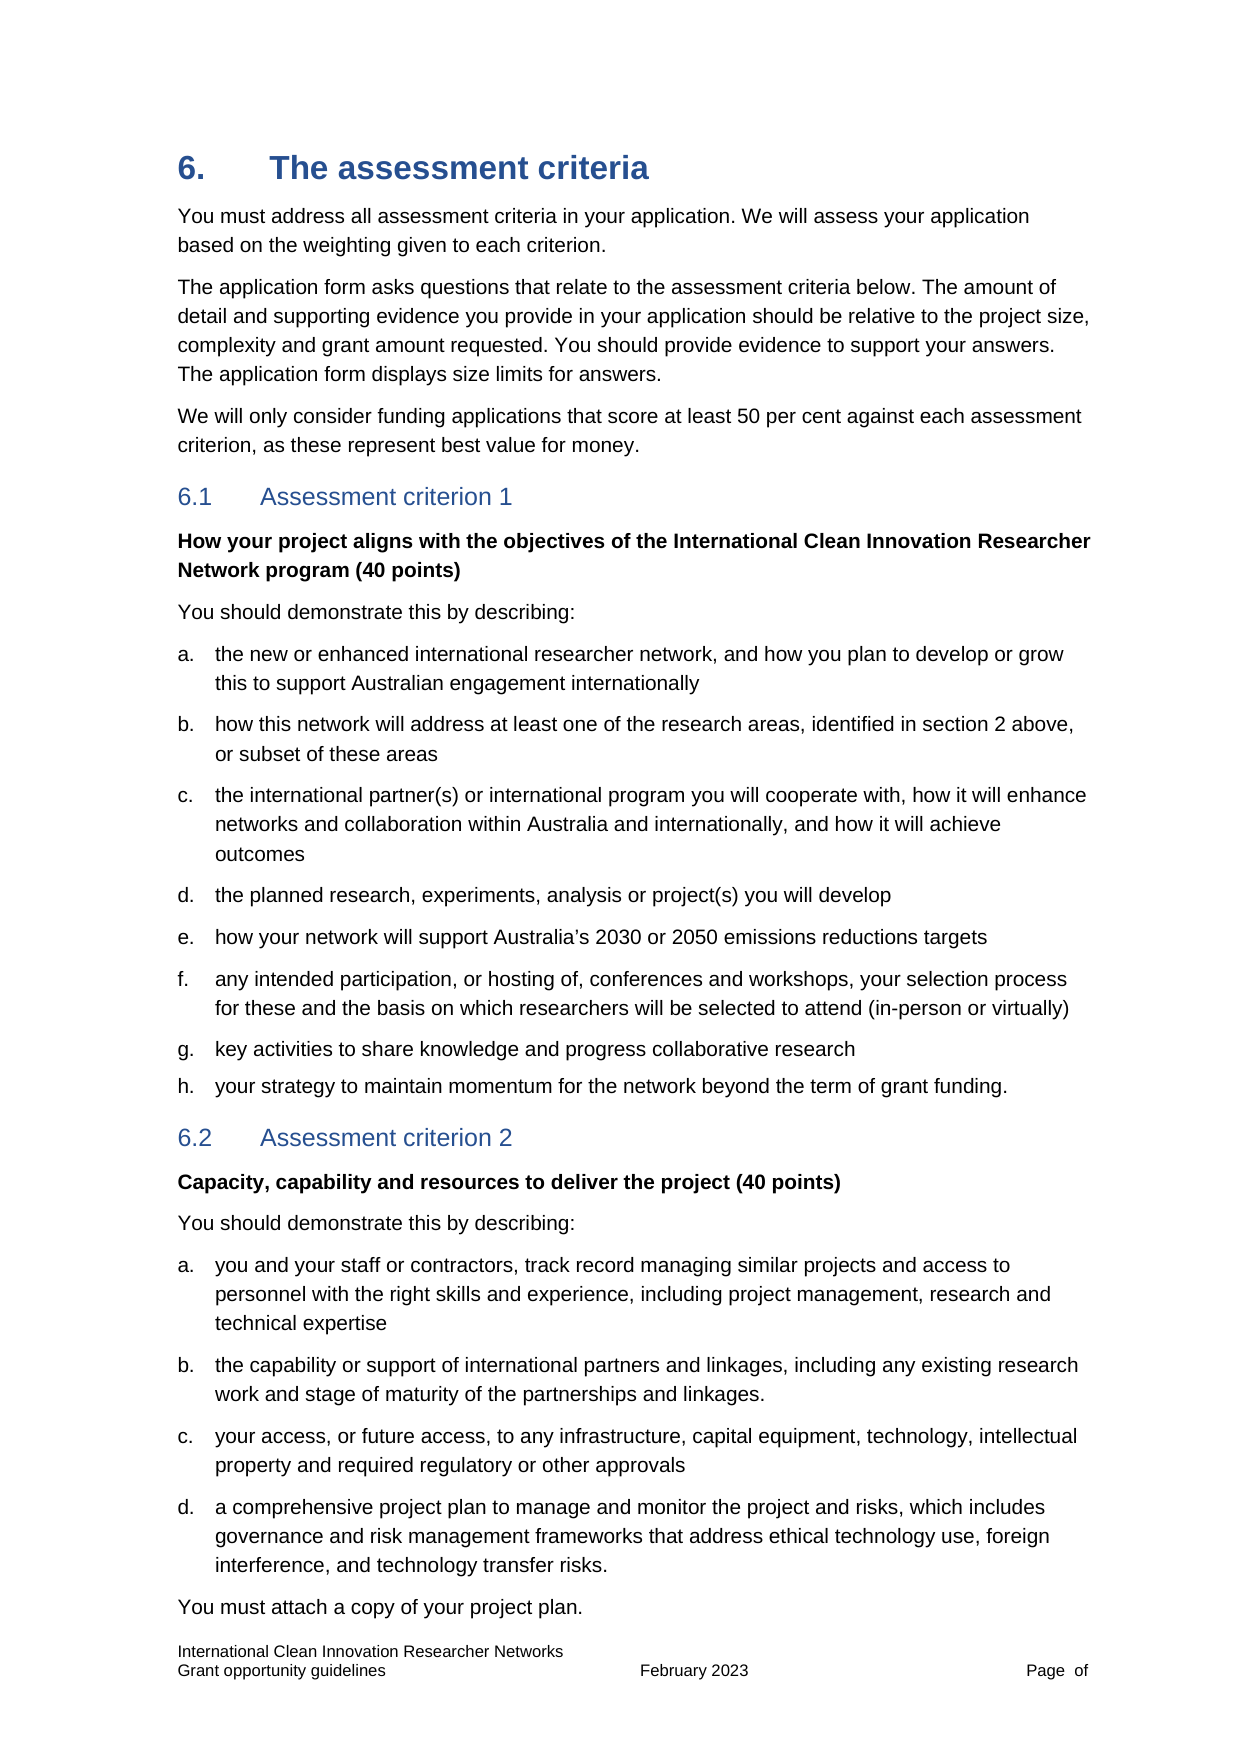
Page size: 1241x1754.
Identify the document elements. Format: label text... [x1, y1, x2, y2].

list the planned research, experiments, analysis or project(s) you will develop [177, 878, 1092, 907]
text How your project aligns with the objectives of the International Clean Innovation Researcher Network program (40 points) [177, 524, 1092, 582]
list your access, or future access, to any infrastructure, capital equipment, technology, intellectual property and required regulatory or other approvals [177, 1418, 1092, 1477]
subtitle The assessment criteria [177, 148, 1092, 186]
list a comprehensive project plan to manage and monitor the project and risks, which includes governance and risk management frameworks that address ethical technology use, foreign interference, and technology transfer risks. [177, 1489, 1092, 1577]
list how your network will support Australia’s 2030 or 2050 emissions reductions targets [177, 919, 1092, 949]
subtitle 6.1 Assessment criterion 1 [177, 482, 1092, 511]
list you and your staff or contractors, track record managing similar projects and access to personnel with the right skills and experience, including project management, research and technical expertise [177, 1248, 1092, 1335]
list any intended participation, or hosting of, conferences and workshops, your selection process for these and the basis on which researchers will be selected to attend (in-person or virtually) [177, 961, 1092, 1019]
list Capacity, capability and resources to deliver the project (40 points) [177, 1164, 1092, 1193]
list the international partner(s) or international program you will cooperate with, how it will enhance networks and collaboration within Australia and internationally, and how it will achieve outcomes [177, 778, 1092, 865]
text The application form asks questions that relate to the assessment criteria below. The amount of detail and supporting evidence you provide in your application should be relative to the project size, complexity and grant amount requested. You should provide evidence to support your answers. The application form displays size limits for answers. [177, 269, 1092, 386]
subtitle 6.2 Assessment criterion 2 [177, 1123, 1092, 1152]
list You must attach a copy of your project plan. [177, 1589, 1092, 1618]
text You must address all assessment criteria in your application. We will assess your application based on the weighting given to each criterion. [177, 199, 1092, 257]
list You should demonstrate this by describing: [177, 1206, 1092, 1235]
list the new or enhanced international researcher network, and how you plan to develop or grow this to support Australian engagement internationally [177, 636, 1092, 694]
text We will only consider funding applications that score at least 50 per cent against each assessment criterion, as these represent best value for money. [177, 399, 1092, 457]
text You should demonstrate this by describing: [177, 594, 1092, 624]
list key activities to share knowledge and progress collaborative research [177, 1032, 1092, 1061]
list how this network will address at least one of the research areas, identified in section 2 above, or subset of these areas [177, 707, 1092, 765]
list the capability or support of international partners and linkages, including any existing research work and stage of maturity of the partnerships and linkages. [177, 1348, 1092, 1406]
list your strategy to maintain momentum for the network beyond the term of grant funding. [177, 1074, 1092, 1098]
